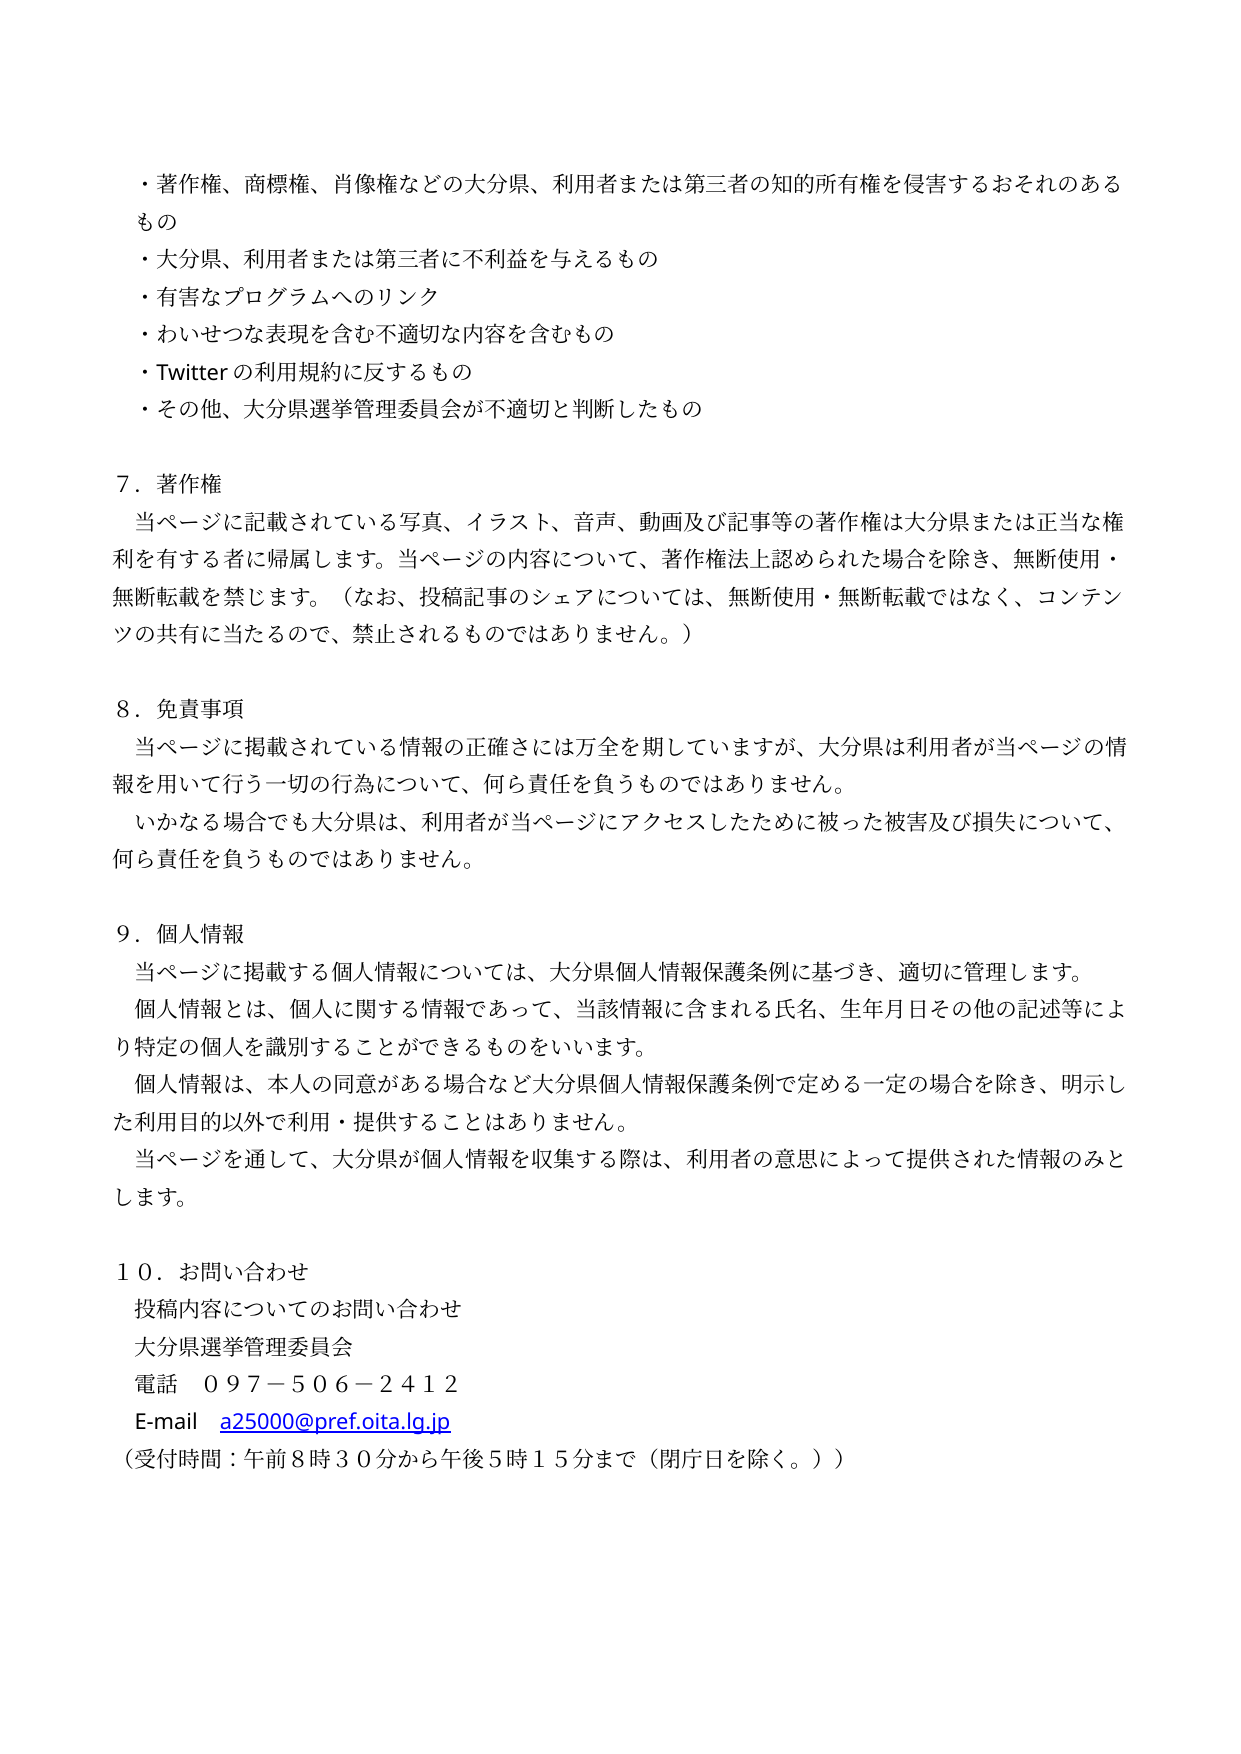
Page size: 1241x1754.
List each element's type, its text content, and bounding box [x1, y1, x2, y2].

text １０．お問い合わせ [112, 1252, 1128, 1289]
text ・有害なプログラムへのリンク [112, 277, 1128, 314]
text 当ページに掲載されている情報の正確さには万全を期していますが、大分県は利用者が当ページの情報を用いて行う一切の行為について、何ら責任を負うものではありません。 [112, 727, 1128, 802]
text ・その他、大分県選挙管理委員会が不適切と判断したもの [112, 389, 1128, 427]
text ・わいせつな表現を含む不適切な内容を含むもの [112, 314, 1128, 352]
text ・大分県、利用者または第三者に不利益を与えるもの [112, 239, 1128, 277]
text 大分県選挙管理委員会 [112, 1327, 1128, 1364]
text ９．個人情報 [112, 914, 1128, 952]
text 投稿内容についてのお問い合わせ [112, 1289, 1128, 1327]
text 個人情報は、本人の同意がある場合など大分県個人情報保護条例で定める一定の場合を除き、明示した利用目的以外で利用・提供することはありません。 [112, 1064, 1128, 1139]
text ・著作権、商標権、肖像権などの大分県、利用者または第三者の知的所有権を侵害するおそれのあるもの [112, 164, 1128, 239]
text 当ページに掲載する個人情報については、大分県個人情報保護条例に基づき、適切に管理します。 [112, 952, 1128, 989]
text ８．免責事項 [112, 689, 1128, 727]
text ７．著作権 [112, 464, 1128, 502]
text 電話 ０９７－５０６－２４１２ [112, 1364, 1128, 1402]
text （受付時間：午前８時３０分から午後５時１５分まで（閉庁日を除く。）） [112, 1439, 1128, 1477]
text ・Twitterの利用規約に反するもの [112, 352, 1128, 389]
text 個人情報とは、個人に関する情報であって、当該情報に含まれる氏名、生年月日その他の記述等により特定の個人を識別することができるものをいいます。 [112, 989, 1128, 1064]
text E-mail a25000@pref.oita.lg.jp [112, 1402, 1128, 1439]
text 当ページに記載されている写真、イラスト、音声、動画及び記事等の著作権は大分県または正当な権利を有する者に帰属します。当ページの内容について、著作権法上認められた場合を除き、無断使用・無断転載を禁じます。（なお、投稿記事のシェアについては、無断使用・無断転載ではなく、コンテンツの共有に当たるので、禁止されるものではありません。） [112, 502, 1128, 652]
text 当ページを通して、大分県が個人情報を収集する際は、利用者の意思によって提供された情報のみとします。 [112, 1139, 1128, 1214]
text いかなる場合でも大分県は、利用者が当ページにアクセスしたために被った被害及び損失について、何ら責任を負うものではありません。 [112, 802, 1128, 877]
